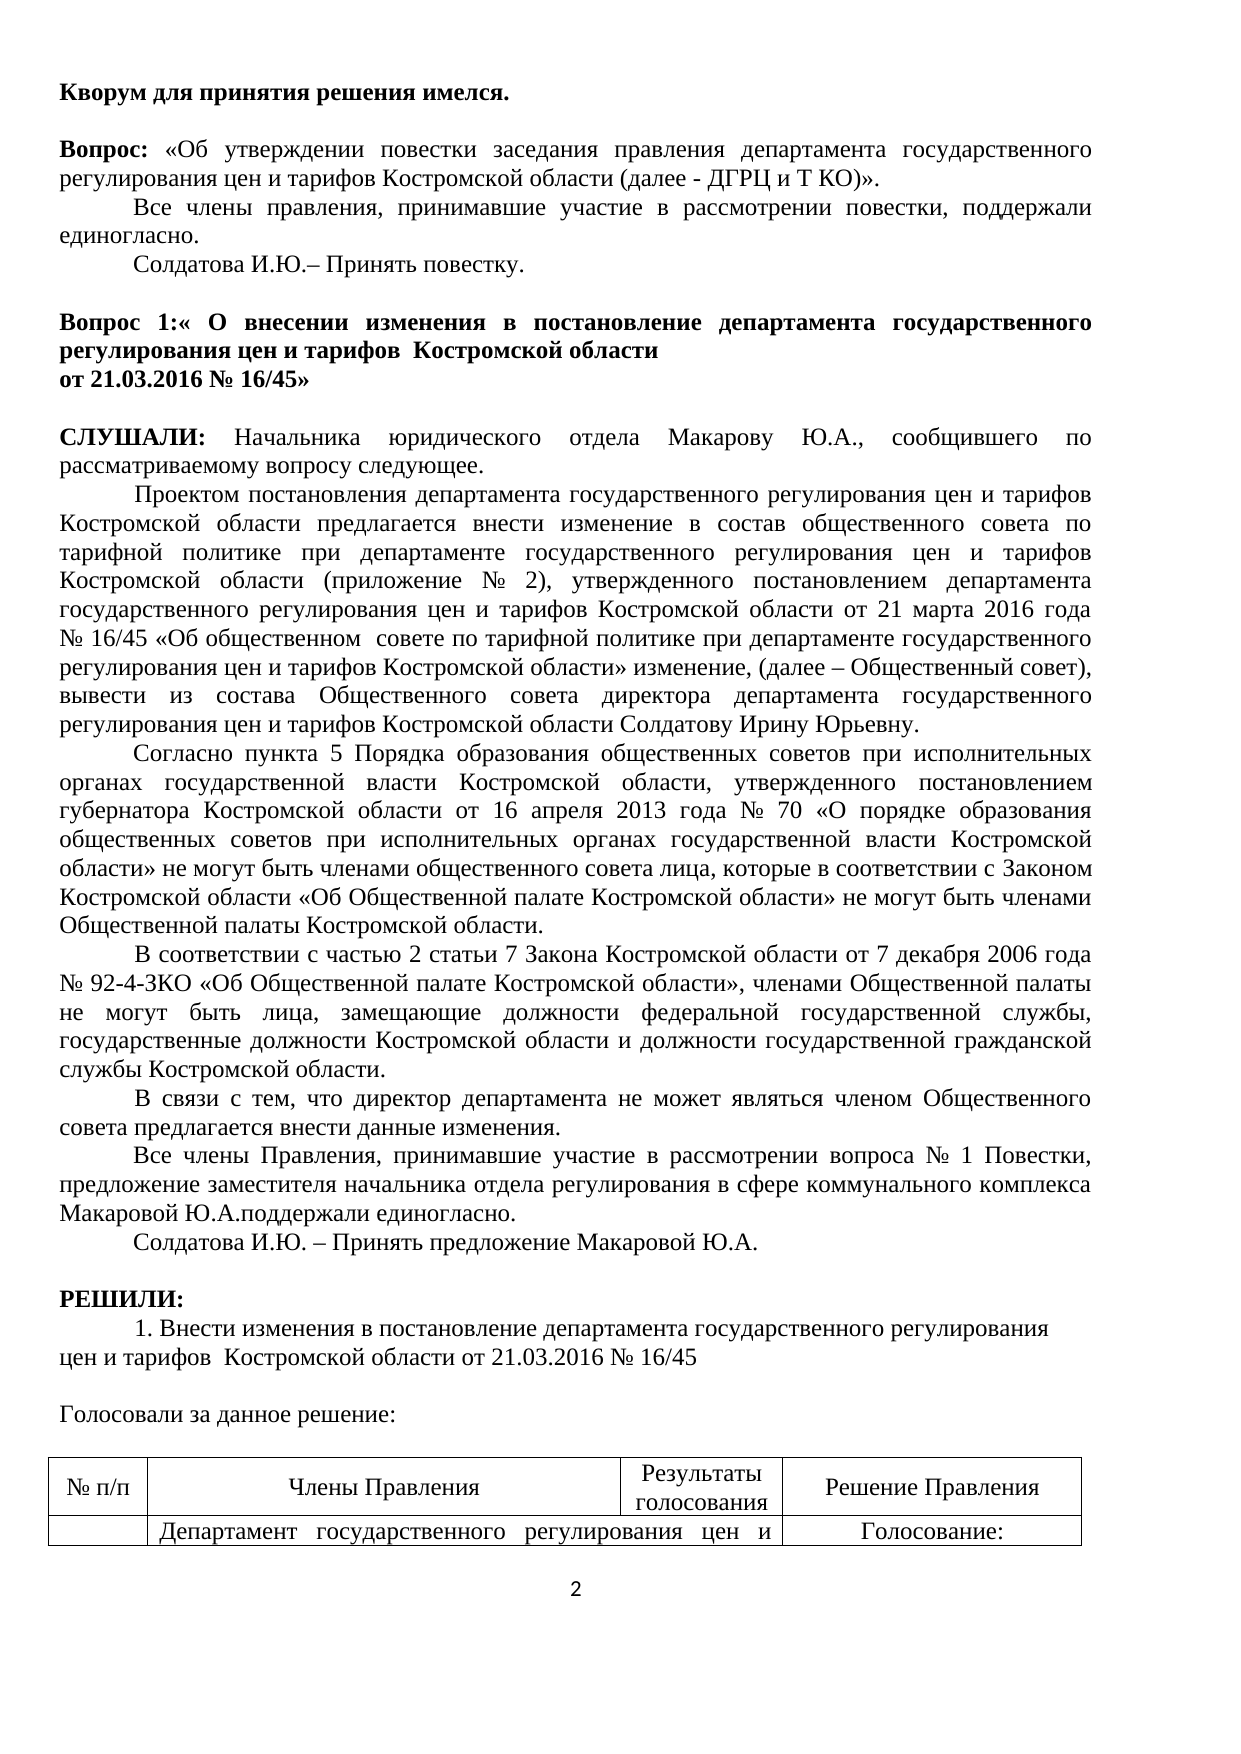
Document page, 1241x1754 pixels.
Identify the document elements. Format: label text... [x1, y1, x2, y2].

text Проектом постановления департамента государственного регулирования цен и тарифов Костромской области предлагается внести изменение в состав общественного совета по тарифной политике при департаменте государственного регулирования цен и тарифов Костромской области (приложение № 2), утвержденного постановлением департамента государственного регулирования цен и тарифов Костромской области от 21 марта 2016 года № 16/45 «Об общественном совете по тарифной политике при департаменте государственного регулирования цен и тарифов Костромской области» изменение, (далее – Общественный совет), вывести из состава Общественного совета директора департамента государственного регулирования цен и тарифов Костромской области Солдатову Ирину Юрьевну. [59, 479, 1092, 738]
table_cell Голосование: за – 6 чел. против – 0 чел. воздержался – 0 чел. Решение: принято [783, 1516, 1081, 1545]
table_header Результаты голосования [621, 1458, 782, 1515]
title Солдатова И.Ю. – Принять предложение Макаровой Ю.А. [59, 1227, 1092, 1256]
text В связи с тем, что директор департамента не может являться членом Общественного совета предлагается внести данные изменения. [59, 1083, 1092, 1141]
text Кворум для принятия решения имелся. [59, 77, 1093, 106]
text В соответствии с частью 2 статьи 7 Закона Костромской области от 7 декабря 2006 года № 92-4-ЗКО «Об Общественной палате Костромской области», членами Общественной палаты не могут быть лица, замещающие должности федеральной государственной службы, государственные должности Костромской области и должности государственной гражданской службы Костромской области. [59, 939, 1092, 1083]
table_header № п/п [49, 1458, 147, 1515]
text Вопрос 1:« О внесении изменения в постановление департамента государственного регулирования цен и тарифов Костромской области [59, 307, 1092, 364]
title Все члены Правления, принимавшие участие в рассмотрении вопроса № 1 Повестки, предложение заместителя начальника отдела регулирования в сфере коммунального комплекса Макаровой Ю.А.поддержали единогласно. [59, 1141, 1092, 1227]
text Голосовали за данное решение: [59, 1399, 1092, 1428]
text Все члены правления, принимавшие участие в рассмотрении повестки, поддержали единогласно. [59, 192, 1093, 249]
table_cell Департамент государственного регулирования цен и тарифов Костромской области [148, 1516, 782, 1545]
table_header Члены Правления [148, 1458, 620, 1515]
text 1. Внести изменения в постановление департамента государственного регулирования цен и тарифов Костромской области от 21.03.2016 № 16/45 [59, 1313, 1092, 1371]
text от 21.03.2016 № 16/45» [59, 364, 1092, 393]
table_cell [49, 1516, 147, 1545]
table_header Решение Правления [783, 1458, 1081, 1515]
text РЕШИЛИ: [59, 1284, 1092, 1313]
text СЛУШАЛИ: Начальника юридического отдела Макарову Ю.А., сообщившего по рассматриваемому вопросу следующее. [59, 422, 1092, 479]
text Солдатова И.Ю.– Принять повестку. [59, 249, 1122, 278]
text Согласно пункта 5 Порядка образования общественных советов при исполнительных органах государственной власти Костромской области, утвержденного постановлением губернатора Костромской области от 16 апреля 2013 года № 70 «О порядке образования общественных советов при исполнительных органах государственной власти Костромской области» не могут быть членами общественного совета лица, которые в соответствии с Законом Костромской области «Об Общественной палате Костромской области» не могут быть членами Общественной палаты Костромской области. [59, 738, 1092, 939]
text Вопрос: «Об утверждении повестки заседания правления департамента государственного регулирования цен и тарифов Костромской области (далее - ДГРЦ и Т КО)». [59, 134, 1093, 192]
